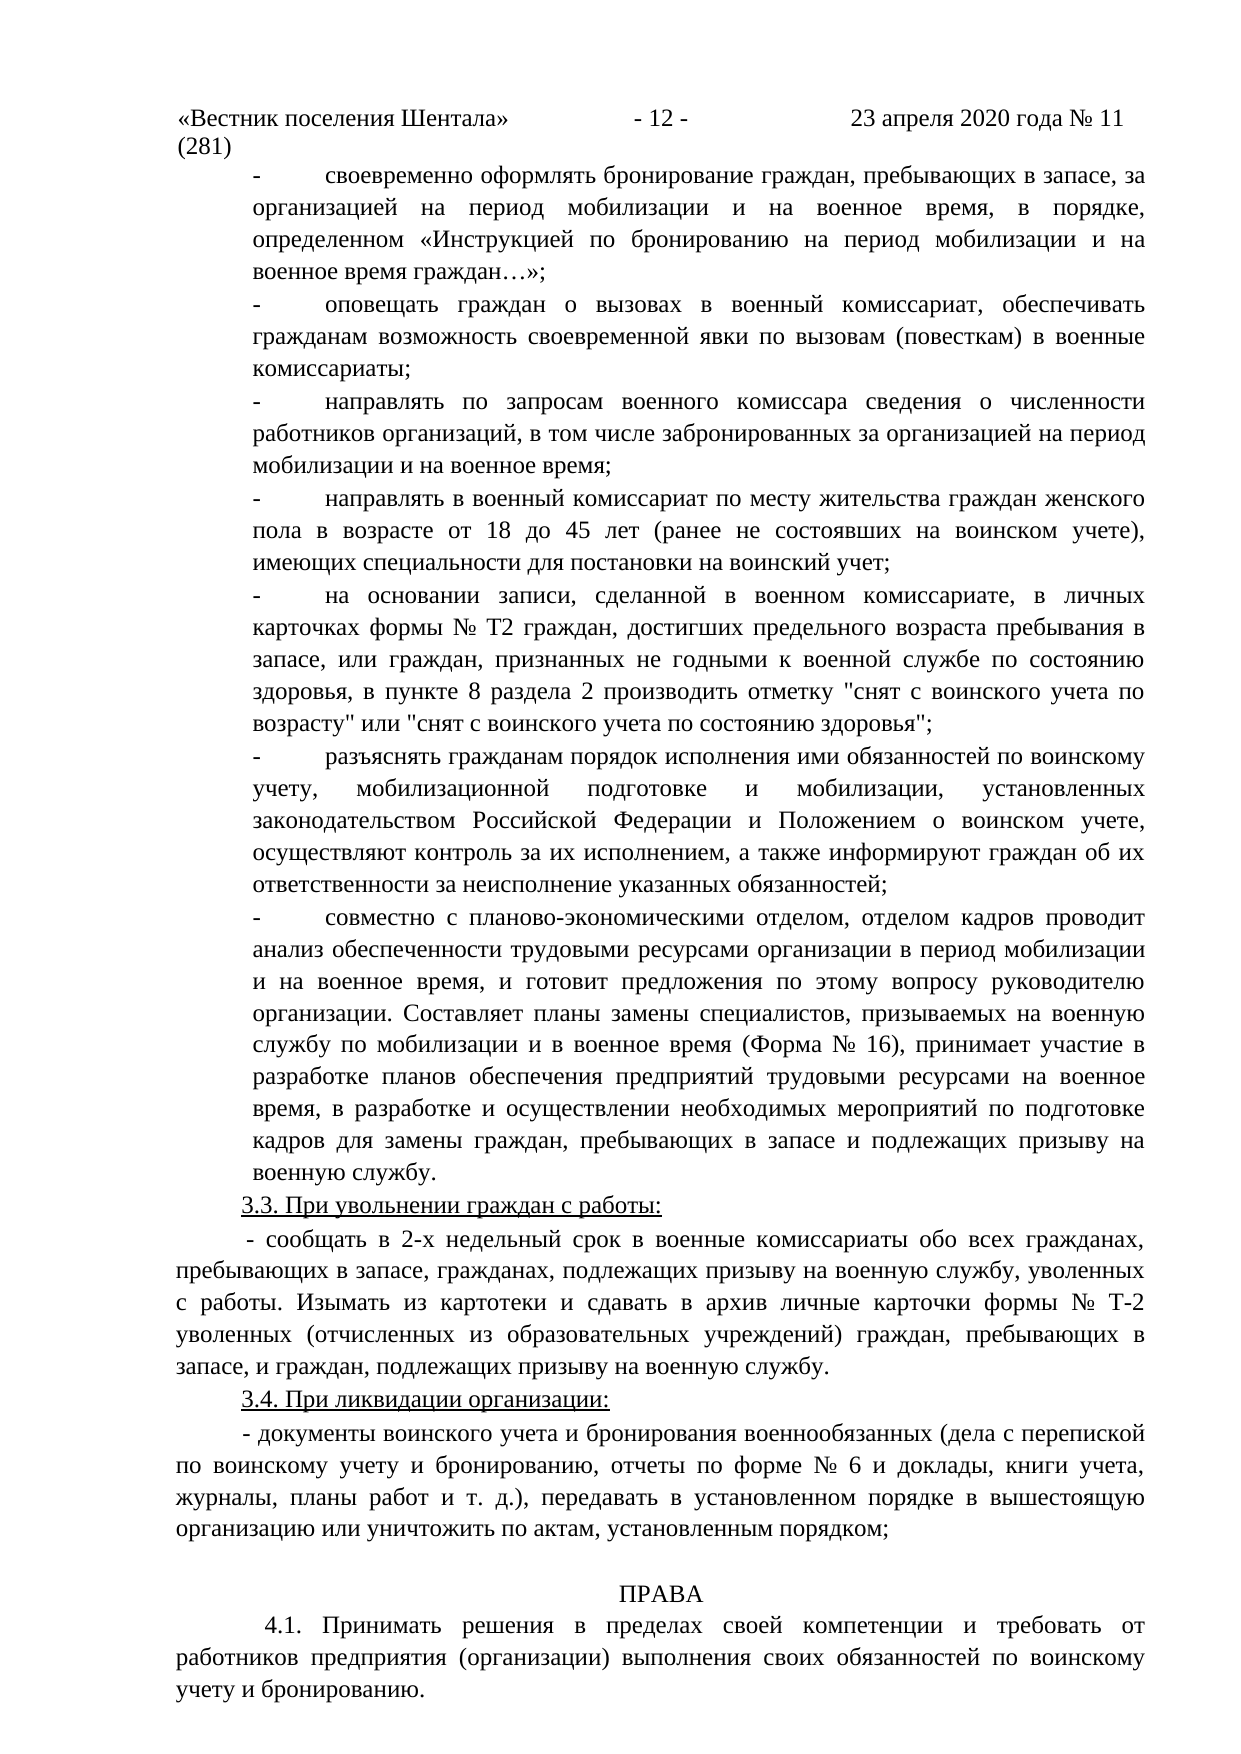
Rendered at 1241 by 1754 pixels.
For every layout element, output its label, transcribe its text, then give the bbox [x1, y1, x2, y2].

text - сообщать в 2-х недельный срок в военные комиссариаты обо всех гражданах, пребывающих в запасе, гражданах, подлежащих призыву на военную службу, уволенных с работы. Изымать из картотеки и сдавать в архив личные карточки формы № Т-2 уволенных (отчисленных из образовательных учреждений) граждан, пребывающих в запасе, и граждан, подлежащих призыву на военную службу. [176, 1224, 1146, 1380]
text 4.1. Принимать решения в пределах своей компетенции и требовать от работников предприятия (организации) выполнения своих обязанностей по воинскому учету и бронированию. [176, 1610, 1146, 1702]
text ПРАВА [240, 1579, 1082, 1608]
list на основании записи, сделанной в военном комиссариате, в личных карточках формы № Т2 граждан, достигших предельного возраста пребывания в запасе, или граждан, признанных не годными к военной службе по состоянию здоровья, в пункте 8 раздела 2 производить отметку "снят с воинского учета по возрасту" или "снят с воинского учета по состоянию здоровья"; [252, 580, 1146, 737]
list своевременно оформлять бронирование граждан, пребывающих в запасе, за организацией на период мобилизации и на военное время, в порядке, определенном «Инструкцией по бронированию на период мобилизации и на военное время граждан…»; [252, 160, 1146, 284]
text - документы воинского учета и бронирования военнообязанных (дела с перепиской по воинскому учету и бронированию, отчеты по форме № 6 и доклады, книги учета, журналы, планы работ и т. д.), передавать в установленном порядке в вышестоящую организацию или уничтожить по актам, установленным порядком; [176, 1418, 1146, 1542]
list направлять по запросам военного комиссара сведения о численности работников организаций, в том числе забронированных за организацией на период мобилизации и на военное время; [252, 386, 1146, 479]
list оповещать граждан о вызовах в военный комиссариат, обеспечивать гражданам возможность своевременной явки по вызовам (повесткам) в военные комиссариаты; [252, 289, 1146, 382]
list разъяснять гражданам порядок исполнения ими обязанностей по воинскому учету, мобилизационной подготовке и мобилизации, установленных законодательством Российской Федерации и Положением о воинском учете, осуществляют контроль за их исполнением, а также информируют граждан об их ответственности за неисполнение указанных обязанностей; [252, 741, 1146, 897]
text 3.4. При ликвидации организации: [235, 1384, 1152, 1413]
text 3.3. При увольнении граждан с работы: [235, 1190, 1152, 1219]
list совместно с планово-экономическими отделом, отделом кадров проводит анализ обеспеченности трудовыми ресурсами организации в период мобилизации и на военное время, и готовит предложения по этому вопросу руководителю организации. Составляет планы замены специалистов, призываемых на военную службу по мобилизации и в военное время (Форма № 16), принимает участие в разработке планов обеспечения предприятий трудовыми ресурсами на военное время, в разработке и осуществлении необходимых мероприятий по подготовке кадров для замены граждан, пребывающих в запасе и подлежащих призыву на военную службу. [252, 902, 1146, 1186]
list направлять в военный комиссариат по месту жительства граждан женского пола в возрасте от 18 до 45 лет (ранее не состоявших на воинском учете), имеющих специальности для постановки на воинский учет; [252, 483, 1146, 576]
